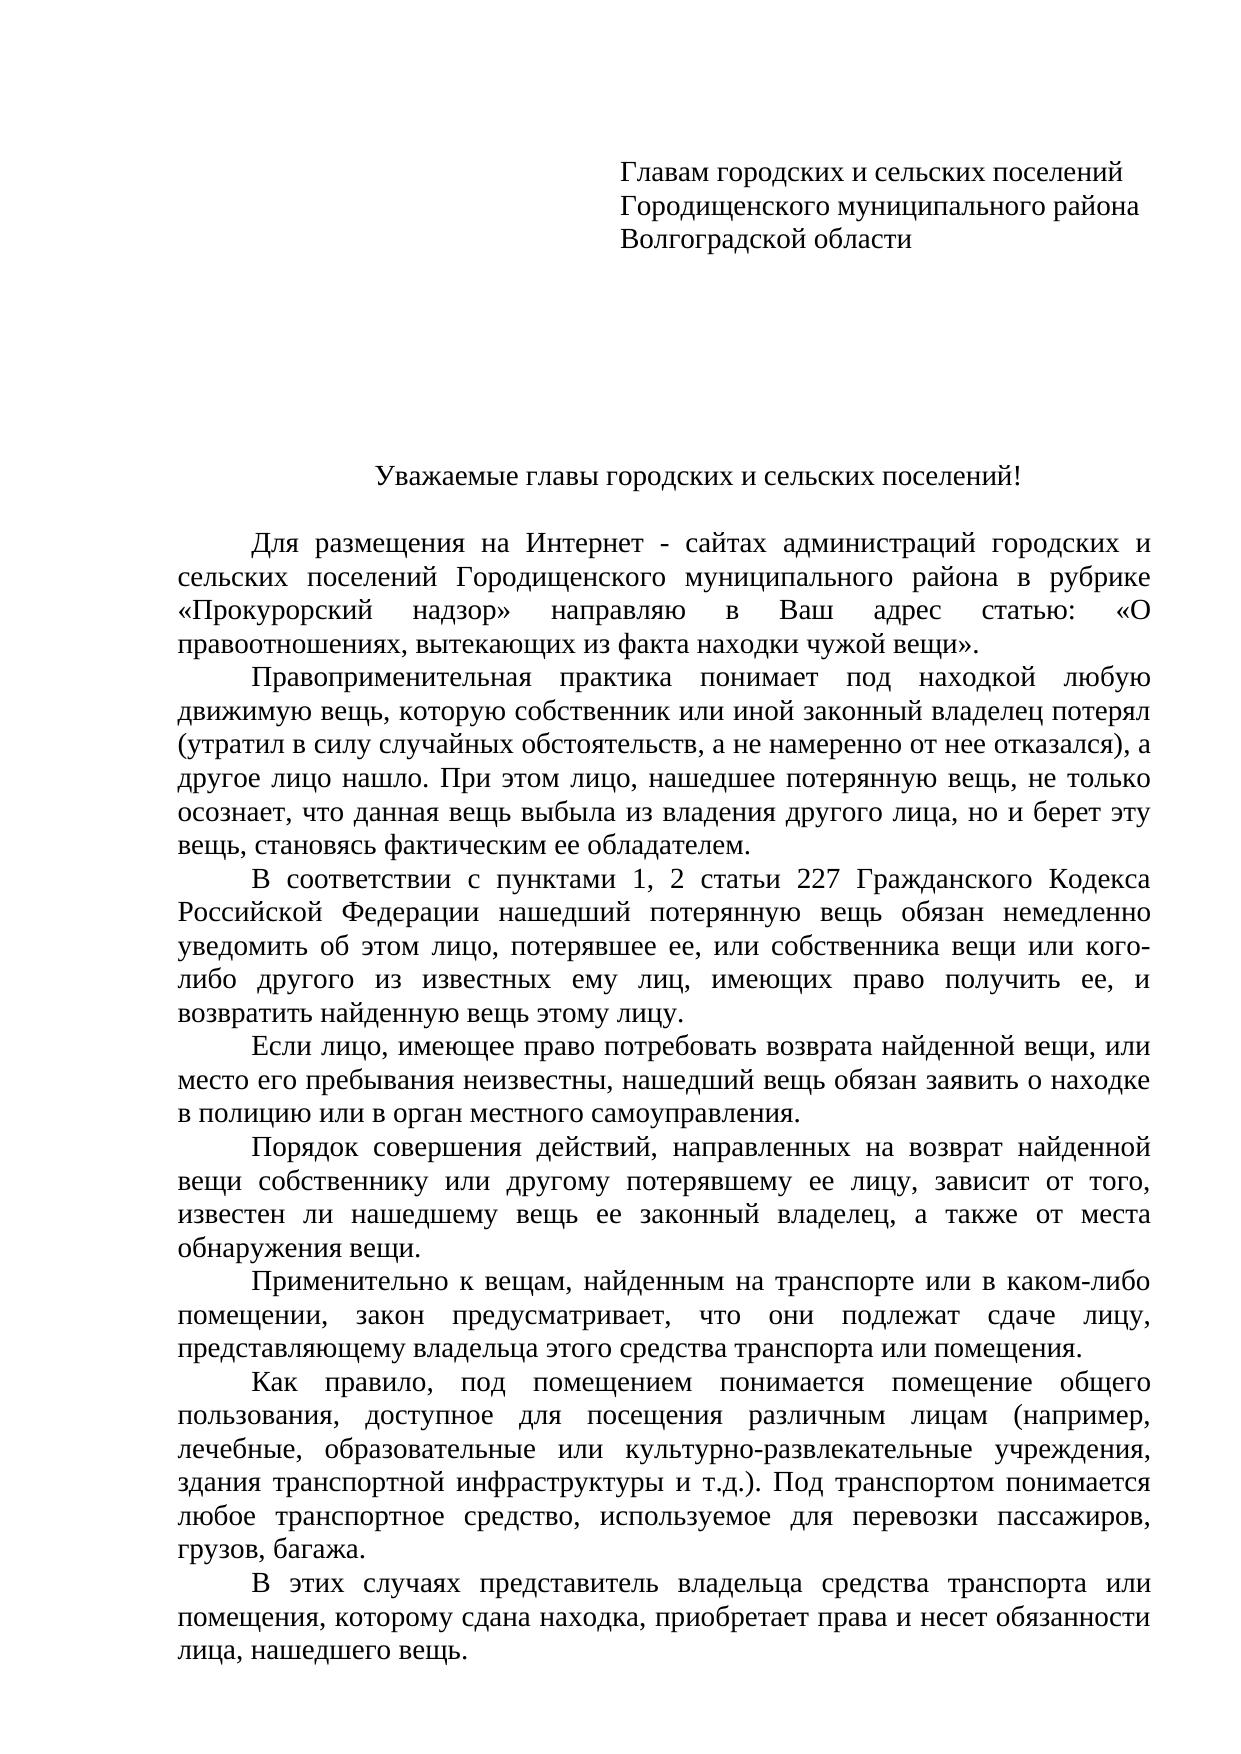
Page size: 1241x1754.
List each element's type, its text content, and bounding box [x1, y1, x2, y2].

text В этих случаях представитель владельца средства транспорта или помещения, которому сдана находка, приобретает права и несет обязанности лица, нашедшего вещь. [177, 1565, 1152, 1666]
text В соответствии с пунктами 1, 2 статьи 227 Гражданского Кодекса Российской Федерации нашедший потерянную вещь обязан немедленно уведомить об этом лицо, потерявшее ее, или собственника вещи или кого-либо другого из известных ему лиц, имеющих право получить ее, и возвратить найденную вещь этому лицу. [177, 861, 1152, 1028]
text Городищенского муниципального района [177, 189, 1149, 222]
text Волгоградской области [177, 223, 1149, 255]
text Правоприменительная практика понимает под находкой любую движимую вещь, которую собственник или иной законный владелец потерял (утратил в силу случайных обстоятельств, а не намеренно от нее отказался), а другое лицо нашло. При этом лицо, нашедшее потерянную вещь, не только осознает, что данная вещь выбыла из владения другого лица, но и берет эту вещь, становясь фактическим ее обладателем. [177, 659, 1152, 861]
text Порядок совершения действий, направленных на возврат найденной вещи собственнику или другому потерявшему ее лицу, зависит от того, известен ли нашедшему вещь ее законный владелец, а также от места обнаружения вещи. [177, 1129, 1152, 1263]
text Как правило, под помещением понимается помещение общего пользования, доступное для посещения различным лицам (например, лечебные, образовательные или культурно-развлекательные учреждения, здания транспортной инфраструктуры и т.д.). Под транспортом понимается любое транспортное средство, используемое для перевозки пассажиров, грузов, багажа. [177, 1364, 1152, 1565]
text Для размещения на Интернет - сайтах администраций городских и сельских поселений Городищенского муниципального района в рубрике «Прокурорский надзор» направляю в Ваш адрес статью: «О правоотношениях, вытекающих из факта находки чужой вещи». [177, 525, 1152, 659]
text Если лицо, имеющее право потребовать возврата найденной вещи, или место его пребывания неизвестны, нашедший вещь обязан заявить о находке в полицию или в орган местного самоуправления. [177, 1028, 1152, 1129]
text Уважаемые главы городских и сельских поселений! [177, 459, 1149, 492]
text Применительно к вещам, найденным на транспорте или в каком-либо помещении, закон предусматривает, что они подлежат сдаче лицу, представляющему владельца этого средства транспорта или помещения. [177, 1263, 1152, 1364]
text Главам городских и сельских поселений [177, 156, 1149, 188]
